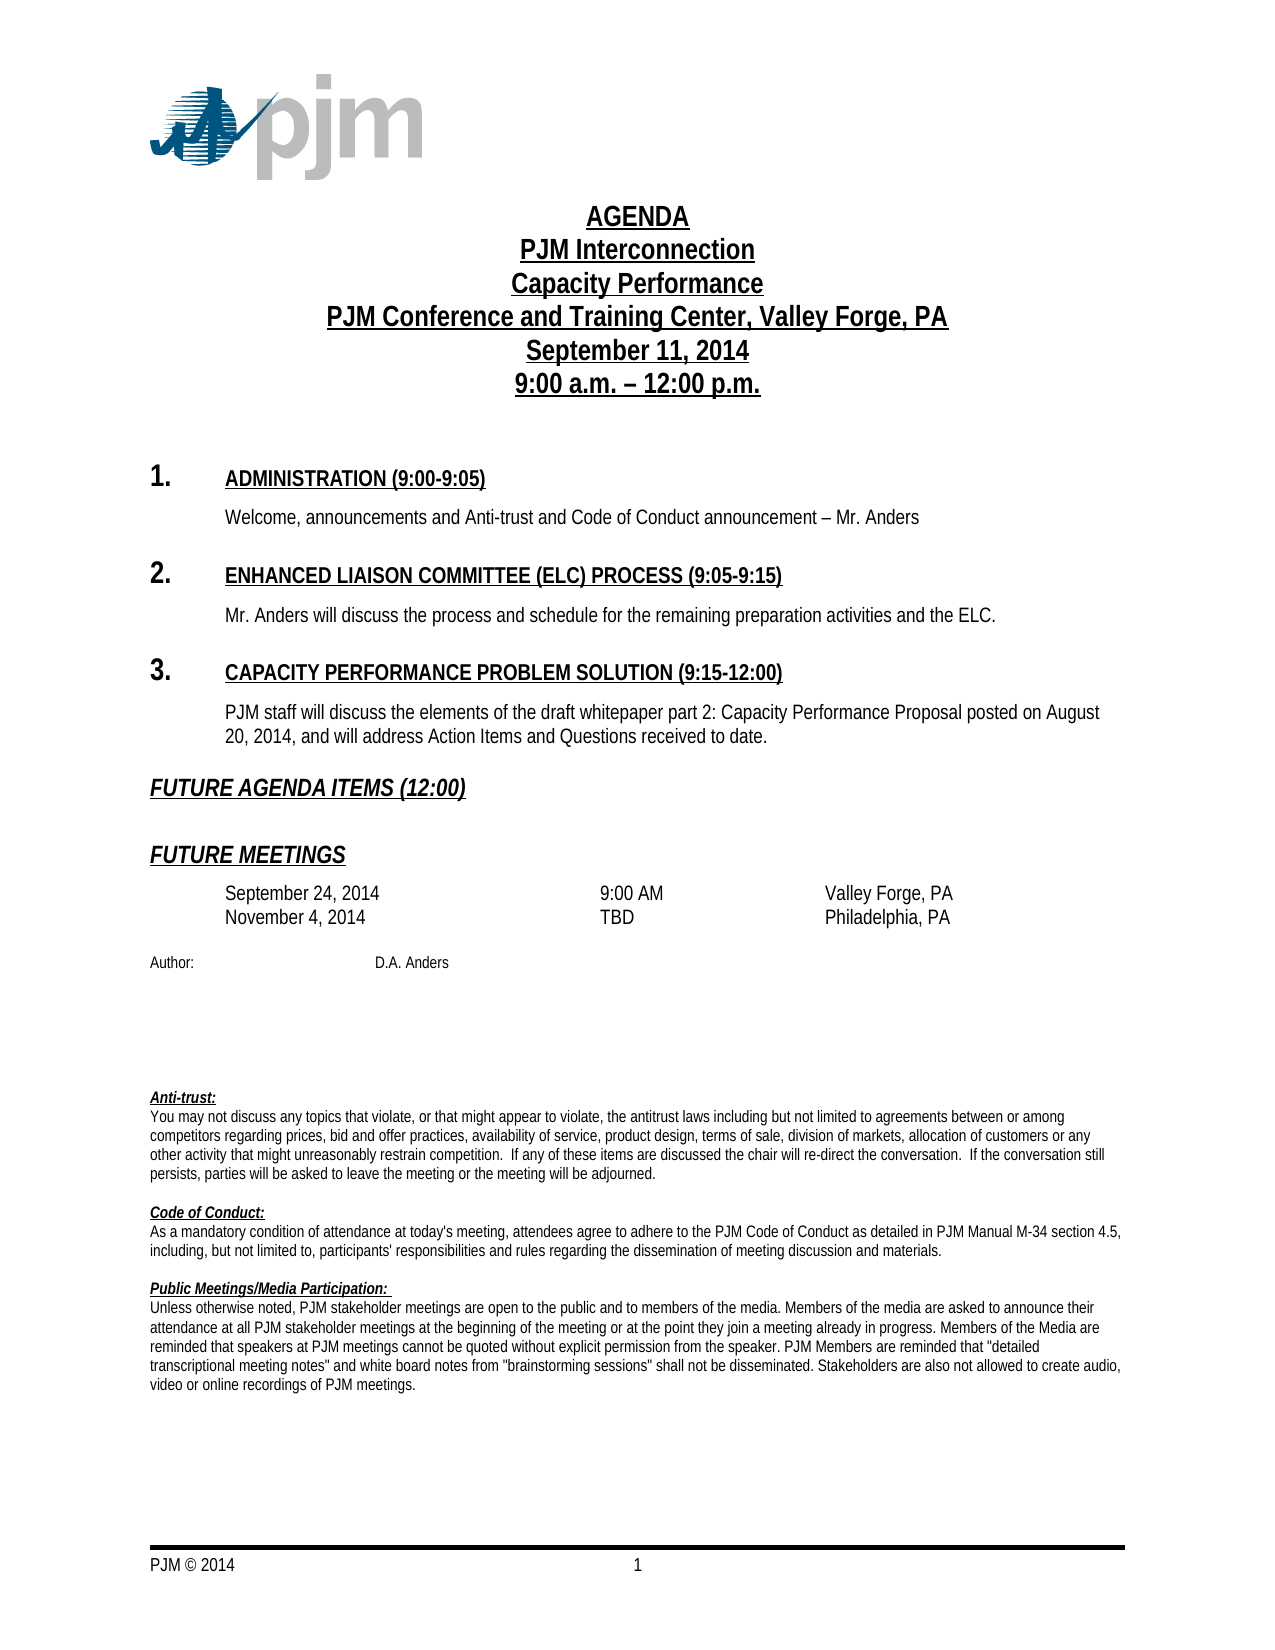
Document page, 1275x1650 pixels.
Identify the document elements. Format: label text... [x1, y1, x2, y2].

text Anti-trust: [150, 1087, 1125, 1107]
text Public Meetings/Media Participation: [150, 1279, 1125, 1298]
list Mr. Anders will discuss the process and schedule for the remaining preparation activities and the ELC. [225, 602, 1125, 626]
list September 24, 2014 9:00 AM Valley Forge, PA [225, 881, 1125, 905]
list Welcome, announcements and Anti-trust and Code of Conduct announcement – Mr. Anders [225, 505, 1125, 529]
title PJM Interconnection [150, 232, 1125, 266]
text Code of Conduct: [150, 1202, 1125, 1222]
subtitle Enhanced Liaison Committee (ELC) Process (9:05-9:15) [150, 554, 1125, 590]
title 9:00 a.m. – 12:00 p.m. [150, 366, 1125, 399]
picture [150, 74, 422, 180]
title Capacity Performance [150, 266, 1125, 299]
subtitle Capacity Performance Problem Solution (9:15-12:00) [150, 651, 1125, 687]
picture [180, 121, 197, 127]
text Author: D.A. Anders [150, 953, 1125, 972]
subtitle Future Agenda Items (12:00) [150, 773, 1125, 801]
text As a mandatory condition of attendance at today's meeting, attendees agree to adhere to the PJM Code of Conduct as detailed in PJM Manual M-34 section 4.5, including, but not limited to, participants' responsibilities and rules regarding the dissemination of meeting discussion and materials. [150, 1222, 1125, 1260]
title PJM Conference and Training Center, Valley Forge, PA [150, 299, 1125, 333]
title AGENDA [150, 199, 1125, 232]
text PJM staff will discuss the elements of the draft whitepaper part 2: Capacity Performance Proposal posted on August 20, 2014, and will address Action Items and Questions received to date. [225, 700, 1125, 748]
picture [184, 153, 207, 159]
list November 4, 2014 TBD Philadelphia, PA [225, 905, 1125, 929]
subtitle Future Meetings [150, 840, 1125, 869]
text Unless otherwise noted, PJM stakeholder meetings are open to the public and to members of the media. Members of the media are asked to announce their attendance at all PJM stakeholder meetings at the beginning of the meeting or at the point they join a meeting already in progress. Members of the Media are reminded that speakers at PJM meetings cannot be quoted without explicit permission from the speaker. PJM Members are reminded that "detailed transcriptional meeting notes" and white board notes from "brainstorming sessions" shall not be disseminated. Stakeholders are also not allowed to create audio, video or online recordings of PJM meetings. [150, 1298, 1125, 1394]
subtitle Administration (9:00-9:05) [150, 457, 1125, 493]
text You may not discuss any topics that violate, or that might appear to violate, the antitrust laws including but not limited to agreements between or among competitors regarding prices, bid and offer practices, availability of service, product design, terms of sale, division of markets, allocation of customers or any other activity that might unreasonably restrain competition. If any of these items are discussed the chair will re-direct the conversation. If the conversation still persists, parties will be asked to leave the meeting or the meeting will be adjourned. [150, 1107, 1125, 1183]
title September 11, 2014 [150, 333, 1125, 366]
